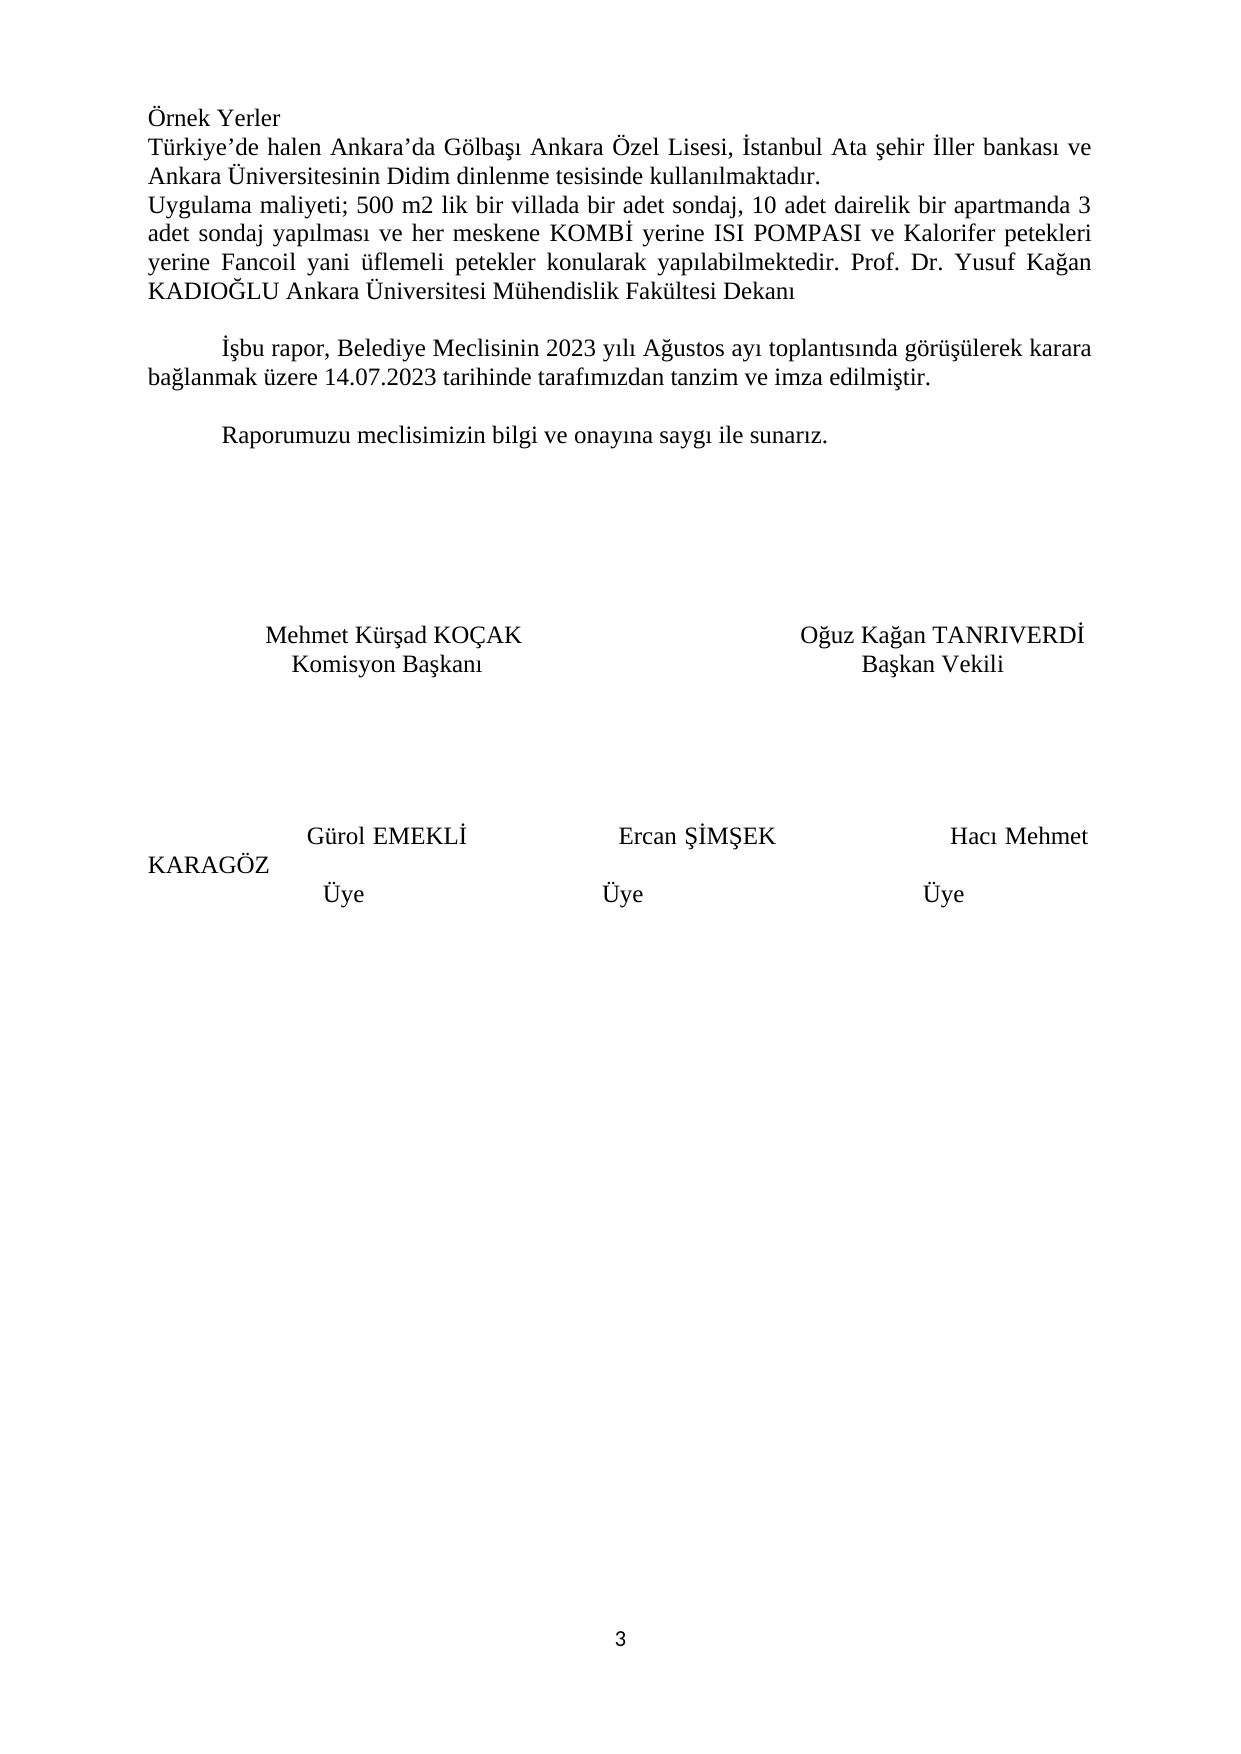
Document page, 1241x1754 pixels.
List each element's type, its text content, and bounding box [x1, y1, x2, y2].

text Uygulama maliyeti; 500 m2 lik bir villada bir adet sondaj, 10 adet dairelik bir apartmanda 3 adet sondaj yapılması ve her meskene KOMBİ yerine ISI POMPASI ve Kalorifer petekleri yerine Fancoil yani üflemeli petekler konularak yapılabilmektedir. Prof. Dr. Yusuf Kağan KADIOĞLU Ankara Üniversitesi Mühendislik Fakültesi Dekanı [148, 190, 1093, 305]
text Örnek Yerler [148, 103, 1093, 132]
text Gürol EMEKLİ Ercan ŞİMŞEK Hacı Mehmet KARAGÖZ [148, 821, 1093, 879]
text Türkiye’de halen Ankara’da Gölbaşı Ankara Özel Lisesi, İstanbul Ata şehir İller bankası ve Ankara Üniversitesinin Didim dinlenme tesisinde kullanılmaktadır. [148, 132, 1093, 190]
text İşbu rapor, Belediye Meclisinin 2023 yılı Ağustos ayı toplantısında görüşülerek karara bağlanmak üzere 14.07.2023 tarihinde tarafımızdan tanzim ve imza edilmiştir. [148, 333, 1093, 391]
text Üye Üye Üye [148, 879, 1093, 908]
text Komisyon Başkanı Başkan Vekili [148, 649, 1093, 678]
text Raporumuzu meclisimizin bilgi ve onayına saygı ile sunarız. [148, 420, 1093, 448]
text Mehmet Kürşad KOÇAK Oğuz Kağan TANRIVERDİ [148, 620, 1093, 649]
